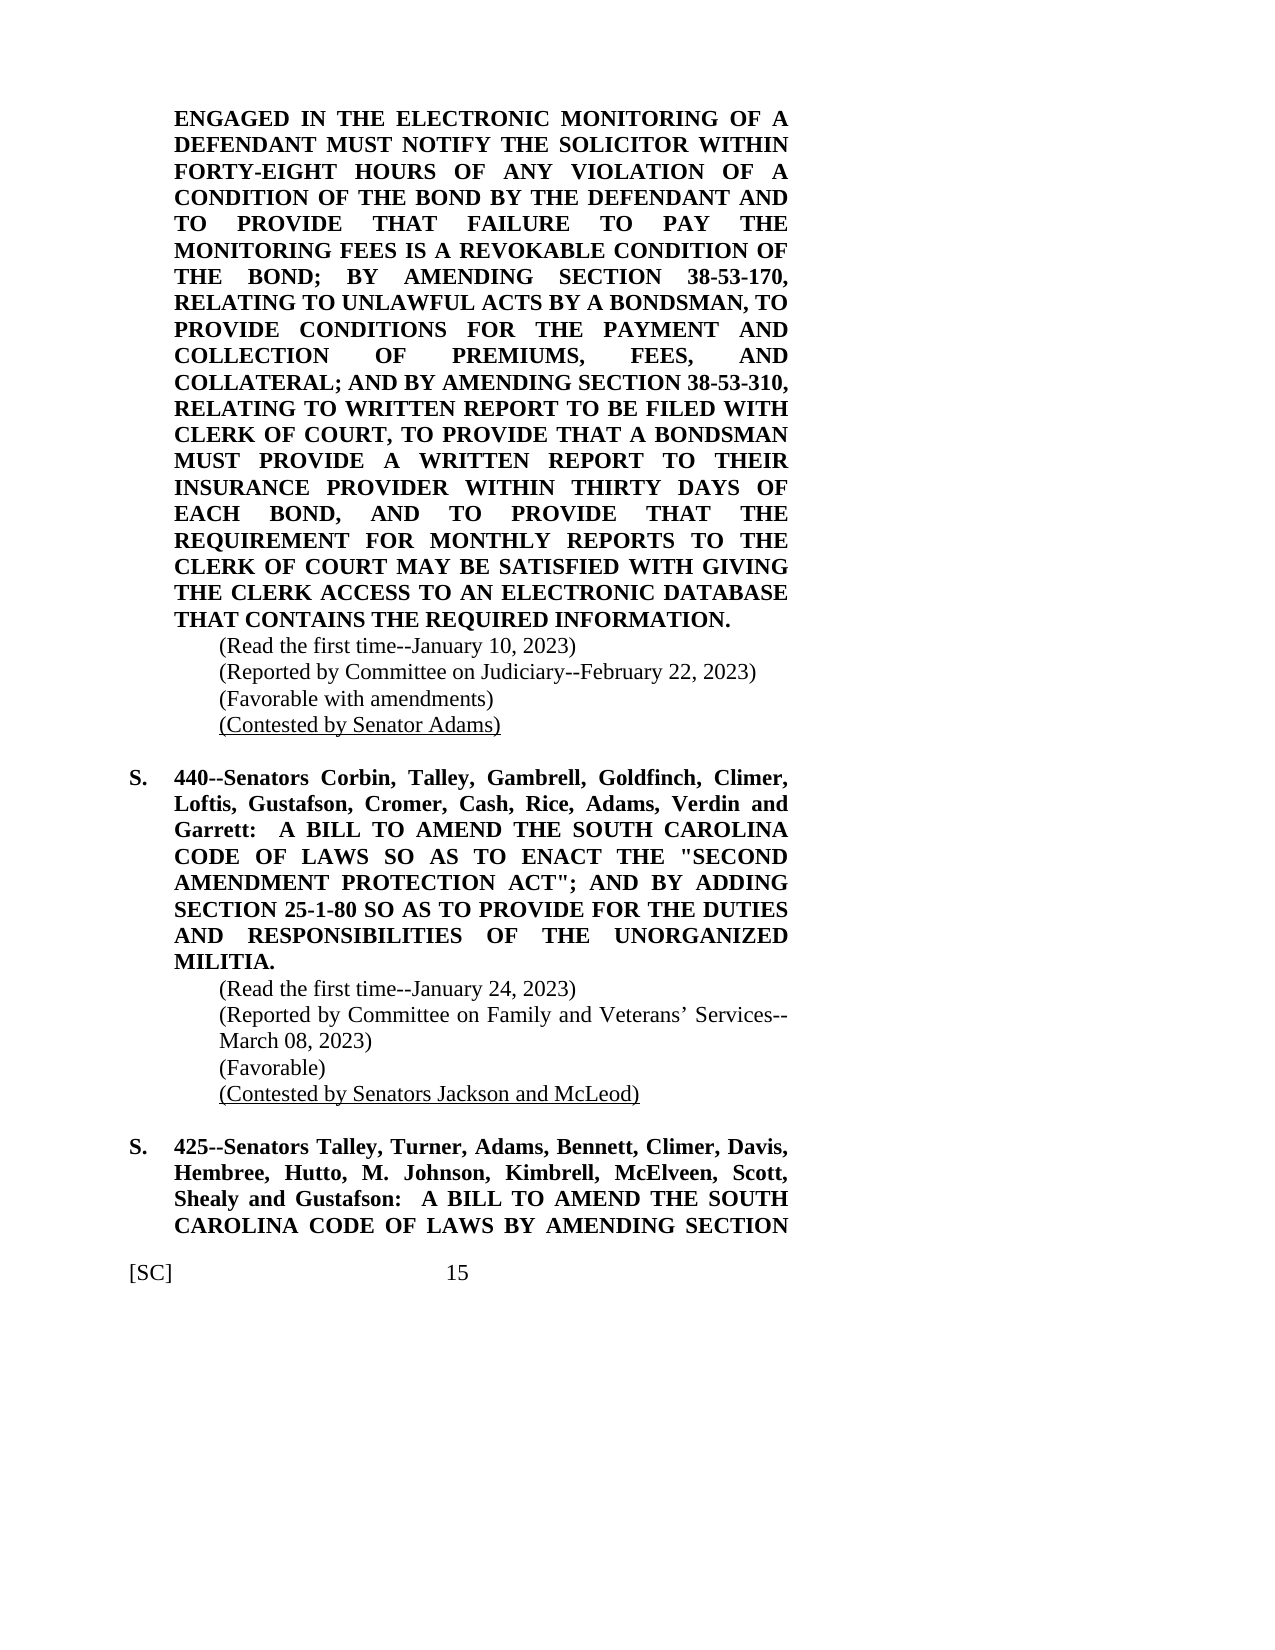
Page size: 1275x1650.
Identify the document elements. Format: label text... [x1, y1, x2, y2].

text (Reported by Committee on Family and Veterans’ Services--March 08, 2023) [219, 1001, 789, 1054]
text (Contested by Senator Adams) [219, 711, 789, 737]
text S. 440--Senators Corbin, Talley, Gambrell, Goldfinch, Climer, Loftis, Gustafson, Cromer, Cash, Rice, Adams, Verdin and Garrett: A BILL TO AMEND THE SOUTH CAROLINA CODE OF LAWS SO AS TO ENACT THE "SECOND AMENDMENT PROTECTION ACT"; AND BY ADDING SECTION 25-1-80 SO AS TO PROVIDE FOR THE DUTIES AND RESPONSIBILITIES OF THE UNORGANIZED MILITIA. [129, 764, 789, 975]
text (Read the first time--January 24, 2023) [219, 975, 789, 1001]
text (Read the first time--January 10, 2023) [219, 632, 789, 658]
text (Favorable) [219, 1054, 789, 1080]
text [129, 105, 789, 632]
text (Favorable with amendments) [219, 685, 789, 711]
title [129, 1133, 789, 1238]
text (Reported by Committee on Judiciary--February 22, 2023) [219, 658, 789, 685]
text (Contested by Senators Jackson and McLeod) [219, 1080, 789, 1106]
